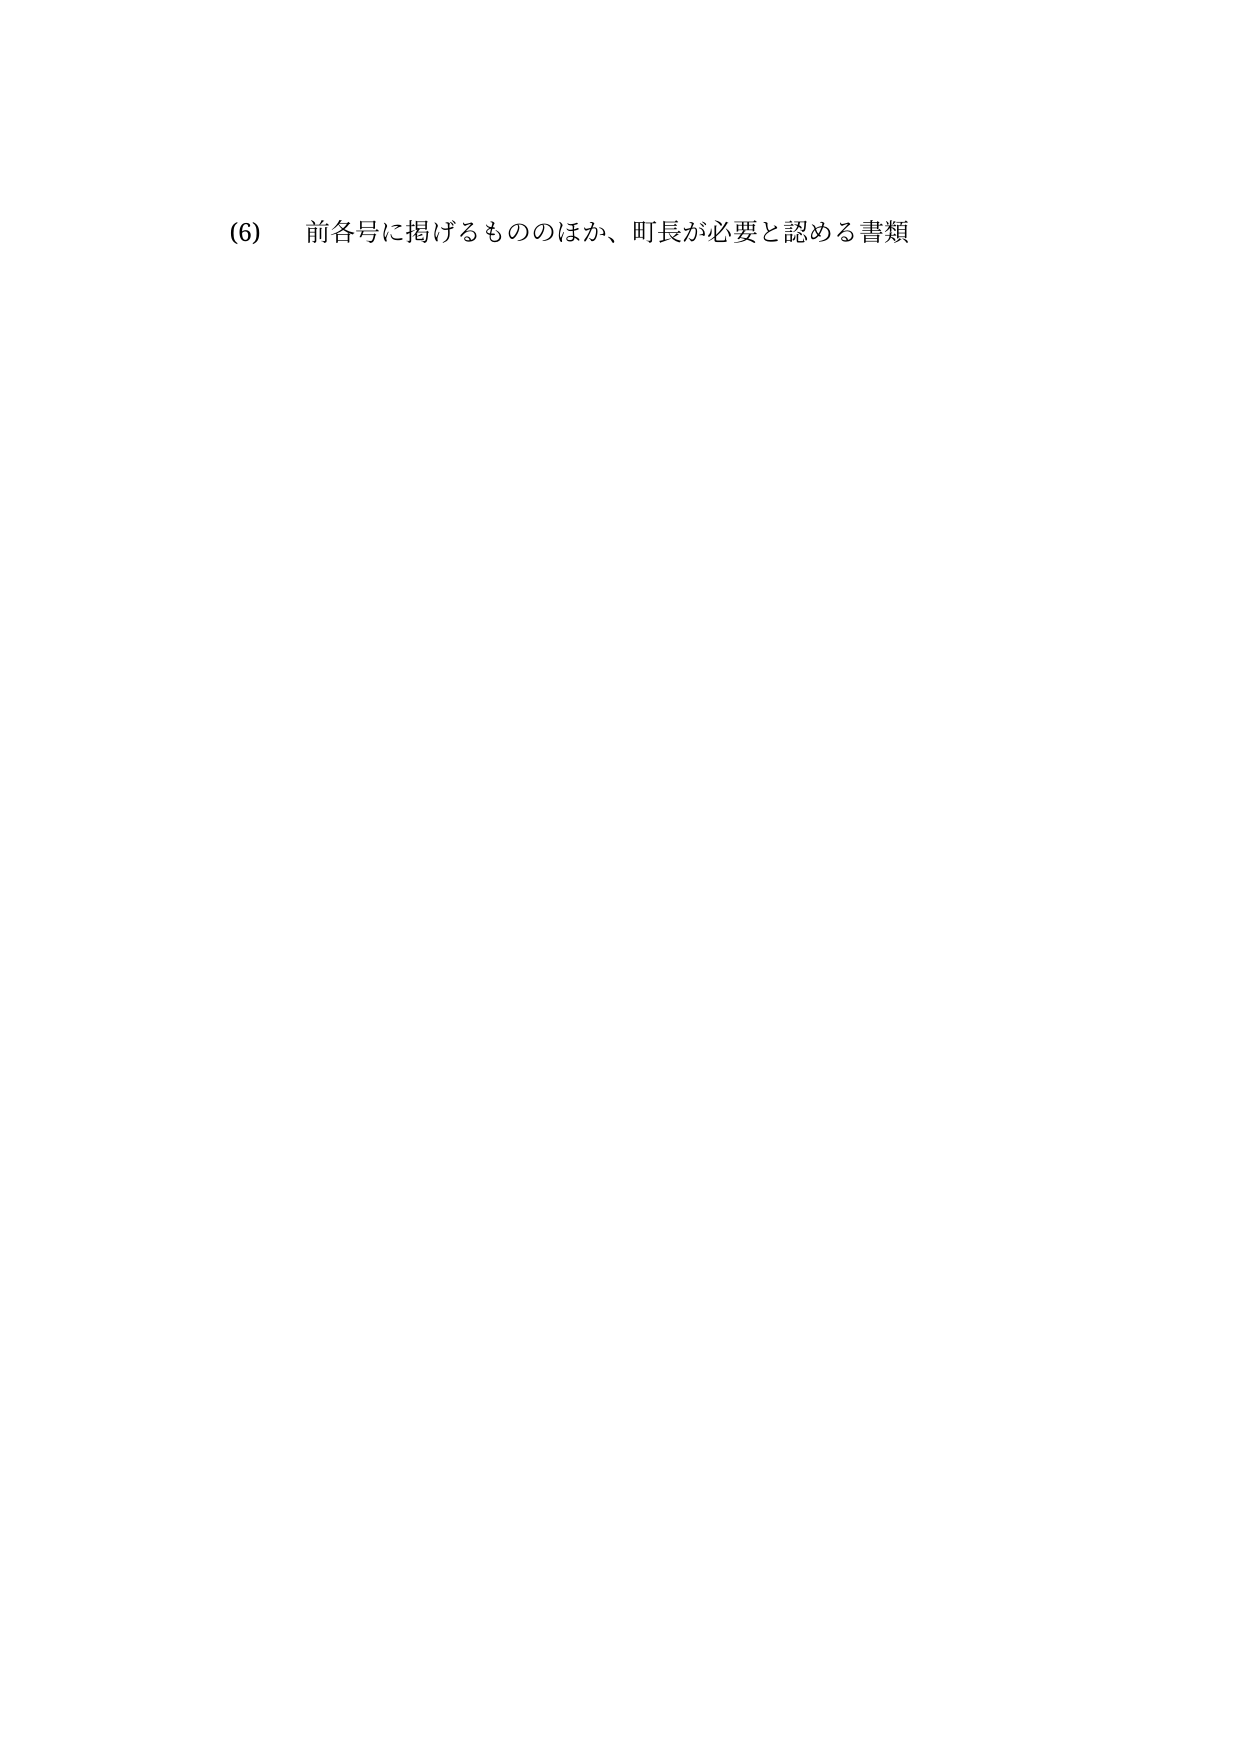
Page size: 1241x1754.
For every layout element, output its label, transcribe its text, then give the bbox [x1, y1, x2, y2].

text (6) 前各号に掲げるもののほか、町長が必要と認める書類 [179, 207, 1061, 253]
